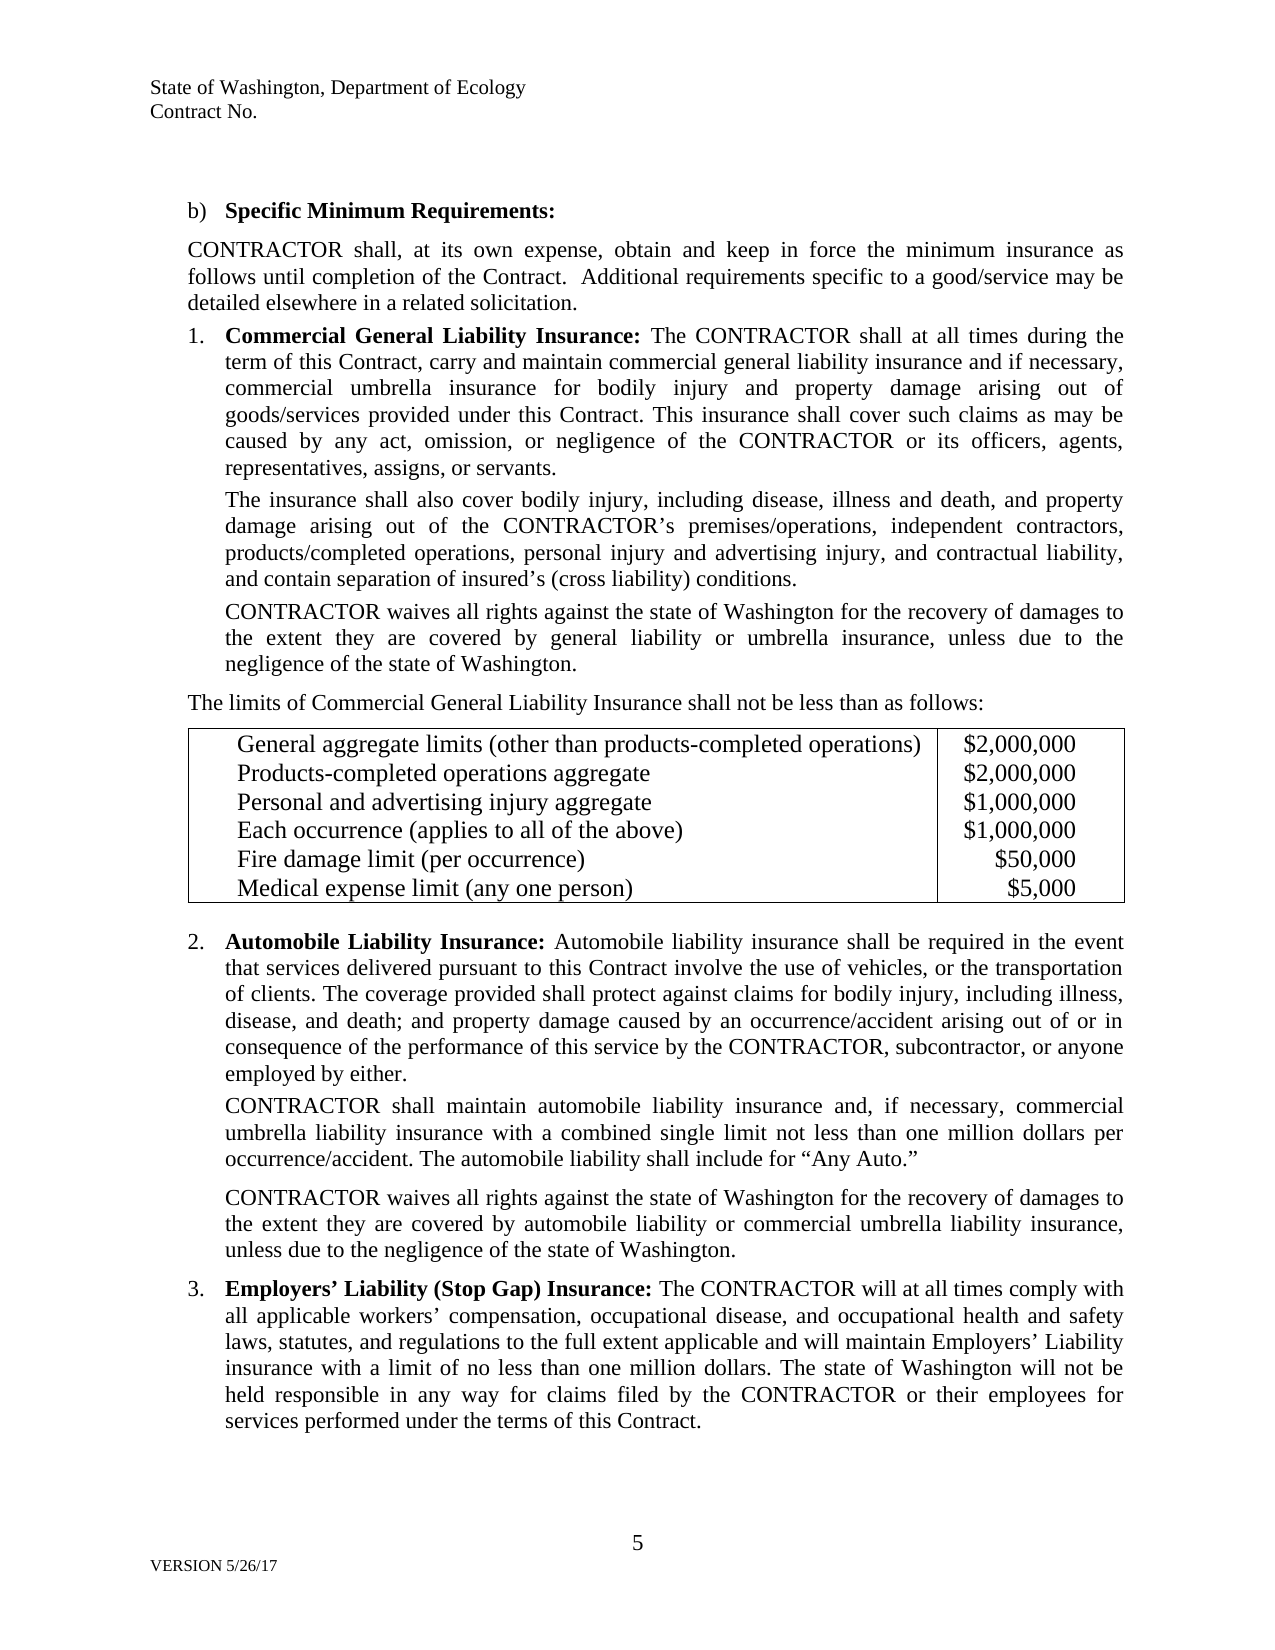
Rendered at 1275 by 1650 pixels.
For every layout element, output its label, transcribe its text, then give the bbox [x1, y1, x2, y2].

list Employers’ Liability (Stop Gap) Insurance: The CONTRACTOR will at all times comply with all applicable workers’ compensation, occupational disease, and occupational health and safety laws, statutes, and regulations to the full extent applicable and will maintain Employers’ Liability insurance with a limit of no less than one million dollars. The state of Washington will not be held responsible in any way for claims filed by the CONTRACTOR or their employees for services performed under the terms of this Contract. [187, 1275, 1125, 1433]
table_header General aggregate limits (other than products-completed operations) Products-completed operations aggregate Personal and advertising injury aggregate Each occurrence (applies to all of the above) Fire damage limit (per occurrence) Medical expense limit (any one person) [189, 729, 937, 902]
text CONTRACTOR shall maintain automobile liability insurance and, if necessary, commercial umbrella liability insurance with a combined single limit not less than one million dollars per occurrence/accident. The automobile liability shall include for “Any Auto.” [225, 1092, 1125, 1171]
list Automobile Liability Insurance: Automobile liability insurance shall be required in the event that services delivered pursuant to this Contract involve the use of vehicles, or the transportation of clients. The coverage provided shall protect against claims for bodily injury, including illness, disease, and death; and property damage caused by an occurrence/accident arising out of or in consequence of the performance of this service by the CONTRACTOR, subcontractor, or anyone employed by either. [187, 928, 1125, 1086]
text The limits of Commercial General Liability Insurance shall not be less than as follows: [187, 689, 1125, 716]
text CONTRACTOR waives all rights against the state of Washington for the recovery of damages to the extent they are covered by automobile liability or commercial umbrella liability insurance, unless due to the negligence of the state of Washington. [225, 1184, 1125, 1263]
list Commercial General Liability Insurance: The CONTRACTOR shall at all times during the term of this Contract, carry and maintain commercial general liability insurance and if necessary, commercial umbrella insurance for bodily injury and property damage arising out of goods/services provided under this Contract. This insurance shall cover such claims as may be caused by any act, omission, or negligence of the CONTRACTOR or its officers, agents, representatives, assigns, or servants. [187, 322, 1125, 480]
text CONTRACTOR waives all rights against the state of Washington for the recovery of damages to the extent they are covered by general liability or umbrella insurance, unless due to the negligence of the state of Washington. [225, 598, 1125, 677]
text The insurance shall also cover bodily injury, including disease, illness and death, and property damage arising out of the CONTRACTOR’s premises/operations, independent contractors, products/completed operations, personal injury and advertising injury, and contractual liability, and contain separation of insured’s (cross liability) conditions. [225, 486, 1125, 592]
table_header $2,000,000 $2,000,000 $1,000,000 $1,000,000 $50,000 $5,000 [938, 729, 1124, 902]
list Specific Minimum Requirements: [187, 198, 1125, 224]
text CONTRACTOR shall, at its own expense, obtain and keep in force the minimum insurance as follows until completion of the Contract. Additional requirements specific to a good/service may be detailed elsewhere in a related solicitation. [187, 236, 1125, 316]
